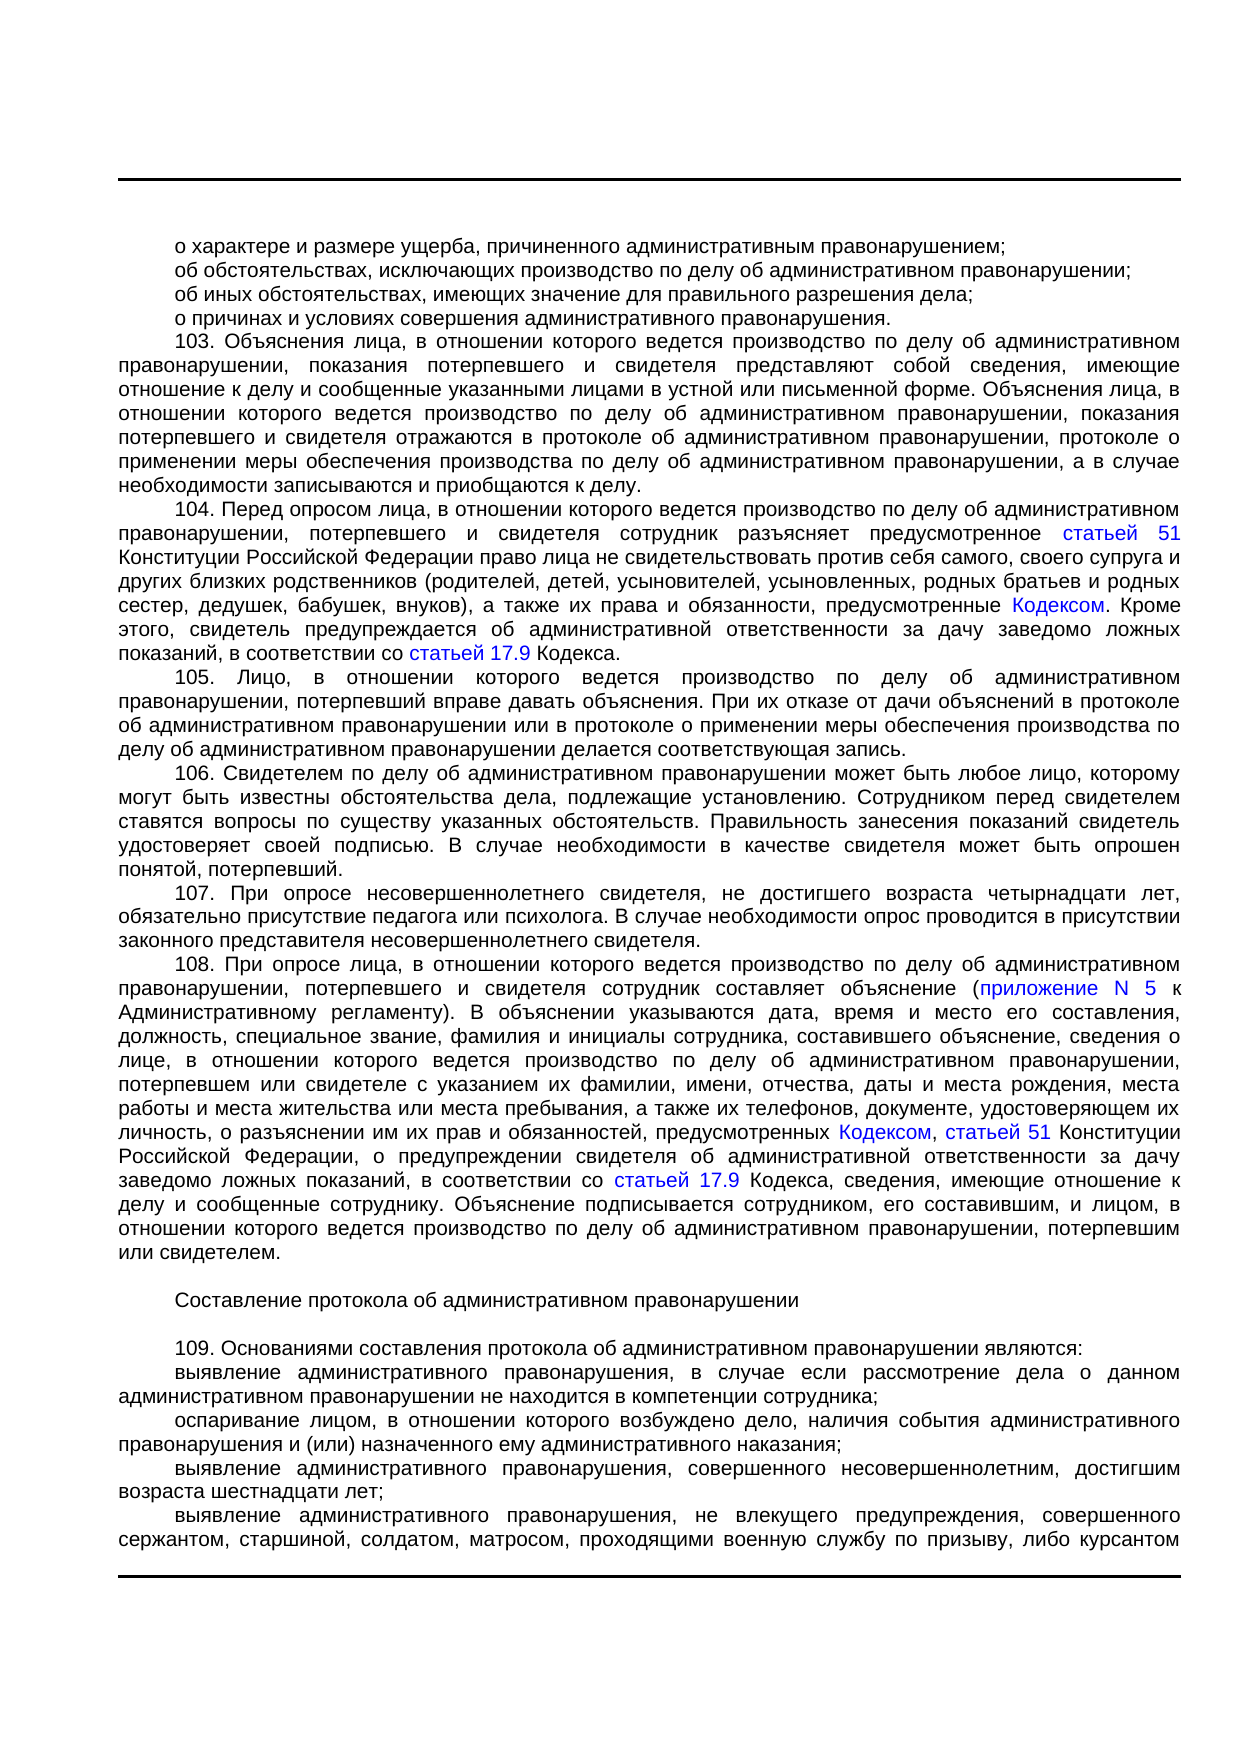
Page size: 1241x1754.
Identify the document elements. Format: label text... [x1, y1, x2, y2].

text 104. Перед опросом лица, в отношении которого ведется производство по делу об административном правонарушении, потерпевшего и свидетеля сотрудник разъясняет предусмотренное статьей 51 Конституции Российской Федерации право лица не свидетельствовать против себя самого, своего супруга и других близких родственников (родителей, детей, усыновителей, усыновленных, родных братьев и родных сестер, дедушек, бабушек, внуков), а также их права и обязанности, предусмотренные Кодексом. Кроме этого, свидетель предупреждается об административной ответственности за дачу заведомо ложных показаний, в соответствии со статьей 17.9 Кодекса. [118, 497, 1181, 665]
text о характере и размере ущерба, причиненного административным правонарушением; [118, 233, 1181, 257]
text 106. Свидетелем по делу об административном правонарушении может быть любое лицо, которому могут быть известны обстоятельства дела, подлежащие установлению. Сотрудником перед свидетелем ставятся вопросы по существу указанных обстоятельств. Правильность занесения показаний свидетель удостоверяет своей подписью. В случае необходимости в качестве свидетеля может быть опрошен понятой, потерпевший. [118, 761, 1181, 880]
text Составление протокола об административном правонарушении [118, 1288, 1181, 1312]
text об обстоятельствах, исключающих производство по делу об административном правонарушении; [118, 257, 1181, 281]
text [118, 1503, 1181, 1551]
text выявление административного правонарушения, в случае если рассмотрение дела о данном административном правонарушении не находится в компетенции сотрудника; [118, 1359, 1181, 1407]
text 108. При опросе лица, в отношении которого ведется производство по делу об административном правонарушении, потерпевшего и свидетеля сотрудник составляет объяснение (приложение N 5 к Административному регламенту). В объяснении указываются дата, время и место его составления, должность, специальное звание, фамилия и инициалы сотрудника, составившего объяснение, сведения о лице, в отношении которого ведется производство по делу об административном правонарушении, потерпевшем или свидетеле с указанием их фамилии, имени, отчества, даты и места рождения, места работы и места жительства или места пребывания, а также их телефонов, документе, удостоверяющем их личность, о разъяснении им их прав и обязанностей, предусмотренных Кодексом, статьей 51 Конституции Российской Федерации, о предупреждении свидетеля об административной ответственности за дачу заведомо ложных показаний, в соответствии со статьей 17.9 Кодекса, сведения, имеющие отношение к делу и сообщенные сотруднику. Объяснение подписывается сотрудником, его составившим, и лицом, в отношении которого ведется производство по делу об административном правонарушении, потерпевшим или свидетелем. [118, 952, 1181, 1264]
text 107. При опросе несовершеннолетнего свидетеля, не достигшего возраста четырнадцати лет, обязательно присутствие педагога или психолога. В случае необходимости опрос проводится в присутствии законного представителя несовершеннолетнего свидетеля. [118, 880, 1181, 952]
text о причинах и условиях совершения административного правонарушения. [118, 305, 1181, 329]
text об иных обстоятельствах, имеющих значение для правильного разрешения дела; [118, 281, 1181, 305]
text выявление административного правонарушения, совершенного несовершеннолетним, достигшим возраста шестнадцати лет; [118, 1455, 1181, 1503]
text 105. Лицо, в отношении которого ведется производство по делу об административном правонарушении, потерпевший вправе давать объяснения. При их отказе от дачи объяснений в протоколе об административном правонарушении или в протоколе о применении меры обеспечения производства по делу об административном правонарушении делается соответствующая запись. [118, 665, 1181, 761]
text оспаривание лицом, в отношении которого возбуждено дело, наличия события административного правонарушения и (или) назначенного ему административного наказания; [118, 1407, 1181, 1455]
text 109. Основаниями составления протокола об административном правонарушении являются: [118, 1336, 1181, 1359]
text 103. Объяснения лица, в отношении которого ведется производство по делу об административном правонарушении, показания потерпевшего и свидетеля представляют собой сведения, имеющие отношение к делу и сообщенные указанными лицами в устной или письменной форме. Объяснения лица, в отношении которого ведется производство по делу об административном правонарушении, показания потерпевшего и свидетеля отражаются в протоколе об административном правонарушении, протоколе о применении меры обеспечения производства по делу об административном правонарушении, а в случае необходимости записываются и приобщаются к делу. [118, 329, 1181, 497]
